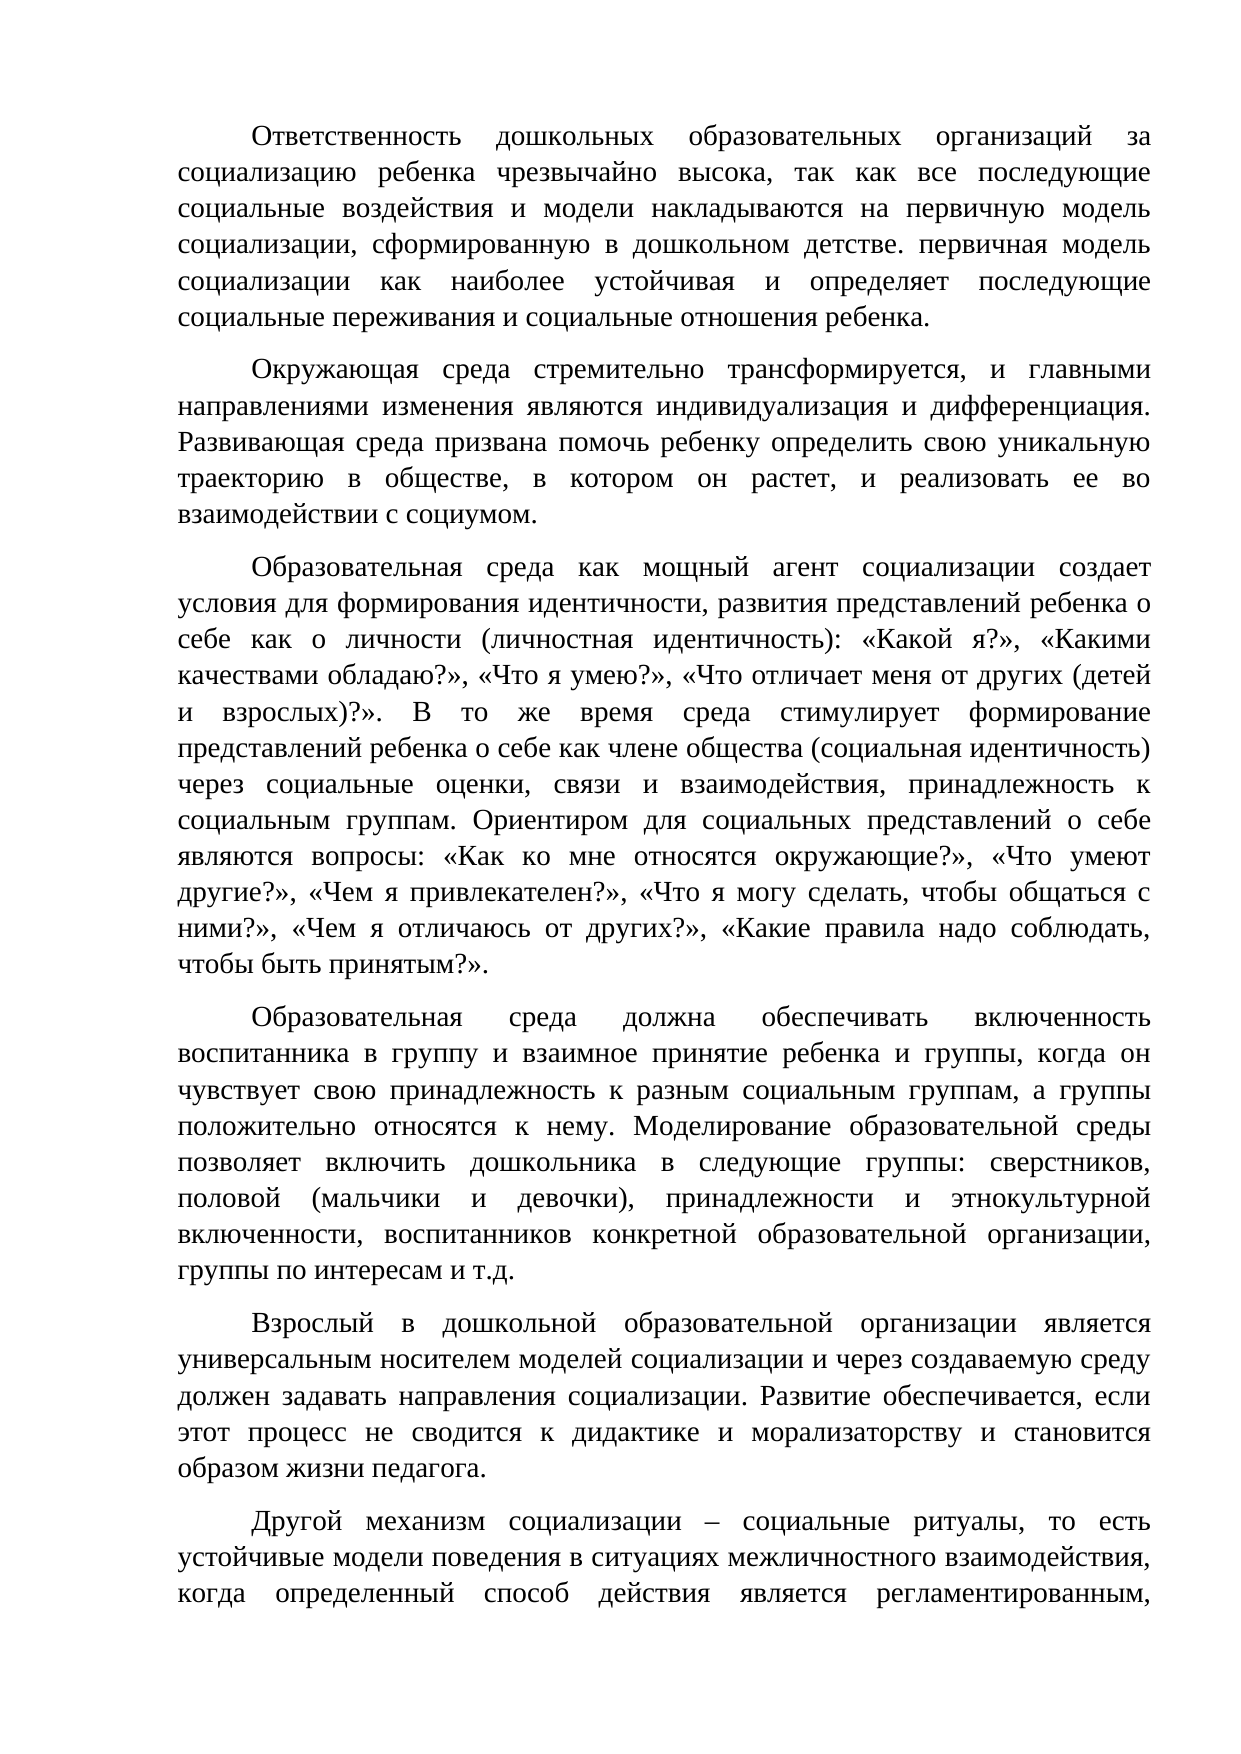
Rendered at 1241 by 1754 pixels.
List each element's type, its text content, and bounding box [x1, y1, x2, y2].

text Взрослый в дошкольной образовательной организации является универсальным носителем моделей социализации и через создаваемую среду должен задавать направления социализации. Развитие обеспечивается, если этот процесс не сводится к дидактике и морализаторству и становится образом жизни педагога. [177, 1305, 1152, 1483]
text Образовательная среда как мощный агент социализации создает условия для формирования идентичности, развития представлений ребенка о себе как о личности (личностная идентичность): «Какой я?», «Какими качествами обладаю?», «Что я умею?», «Что отличает меня от других (детей и взрослых)?». В то же время среда стимулирует формирование представлений ребенка о себе как члене общества (социальная идентичность) через социальные оценки, связи и взаимодействия, принадлежность к социальным группам. Ориентиром для социальных представлений о себе являются вопросы: «Как ко мне относятся окружающие?», «Что умеют другие?», «Чем я привлекателен?», «Что я могу сделать, чтобы общаться с ними?», «Чем я отличаюсь от других?», «Какие правила надо соблюдать, чтобы быть принятым?». [177, 549, 1152, 980]
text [177, 1503, 1152, 1608]
text Окружающая среда стремительно трансформируется, и главными направлениями изменения являются индивидуализация и дифференциация. Развивающая среда призвана помочь ребенку определить свою уникальную траекторию в обществе, в котором он растет, и реализовать ее во взаимодействии с социумом. [177, 352, 1152, 530]
text Ответственность дошкольных образовательных организаций за социализацию ребенка чрезвычайно высока, так как все последующие социальные воздействия и модели накладываются на первичную модель социализации, сформированную в дошкольном детстве. первичная модель социализации как наиболее устойчивая и определяет последующие социальные переживания и социальные отношения ребенка. [177, 118, 1152, 332]
text Образовательная среда должна обеспечивать включенность воспитанника в группу и взаимное принятие ребенка и группы, когда он чувствует свою принадлежность к разным социальным группам, а группы положительно относятся к нему. Моделирование образовательной среды позволяет включить дошкольника в следующие группы: сверстников, половой (мальчики и девочки), принадлежности и этнокультурной включенности, воспитанников конкретной образовательной организации, группы по интересам и т.д. [177, 999, 1152, 1286]
